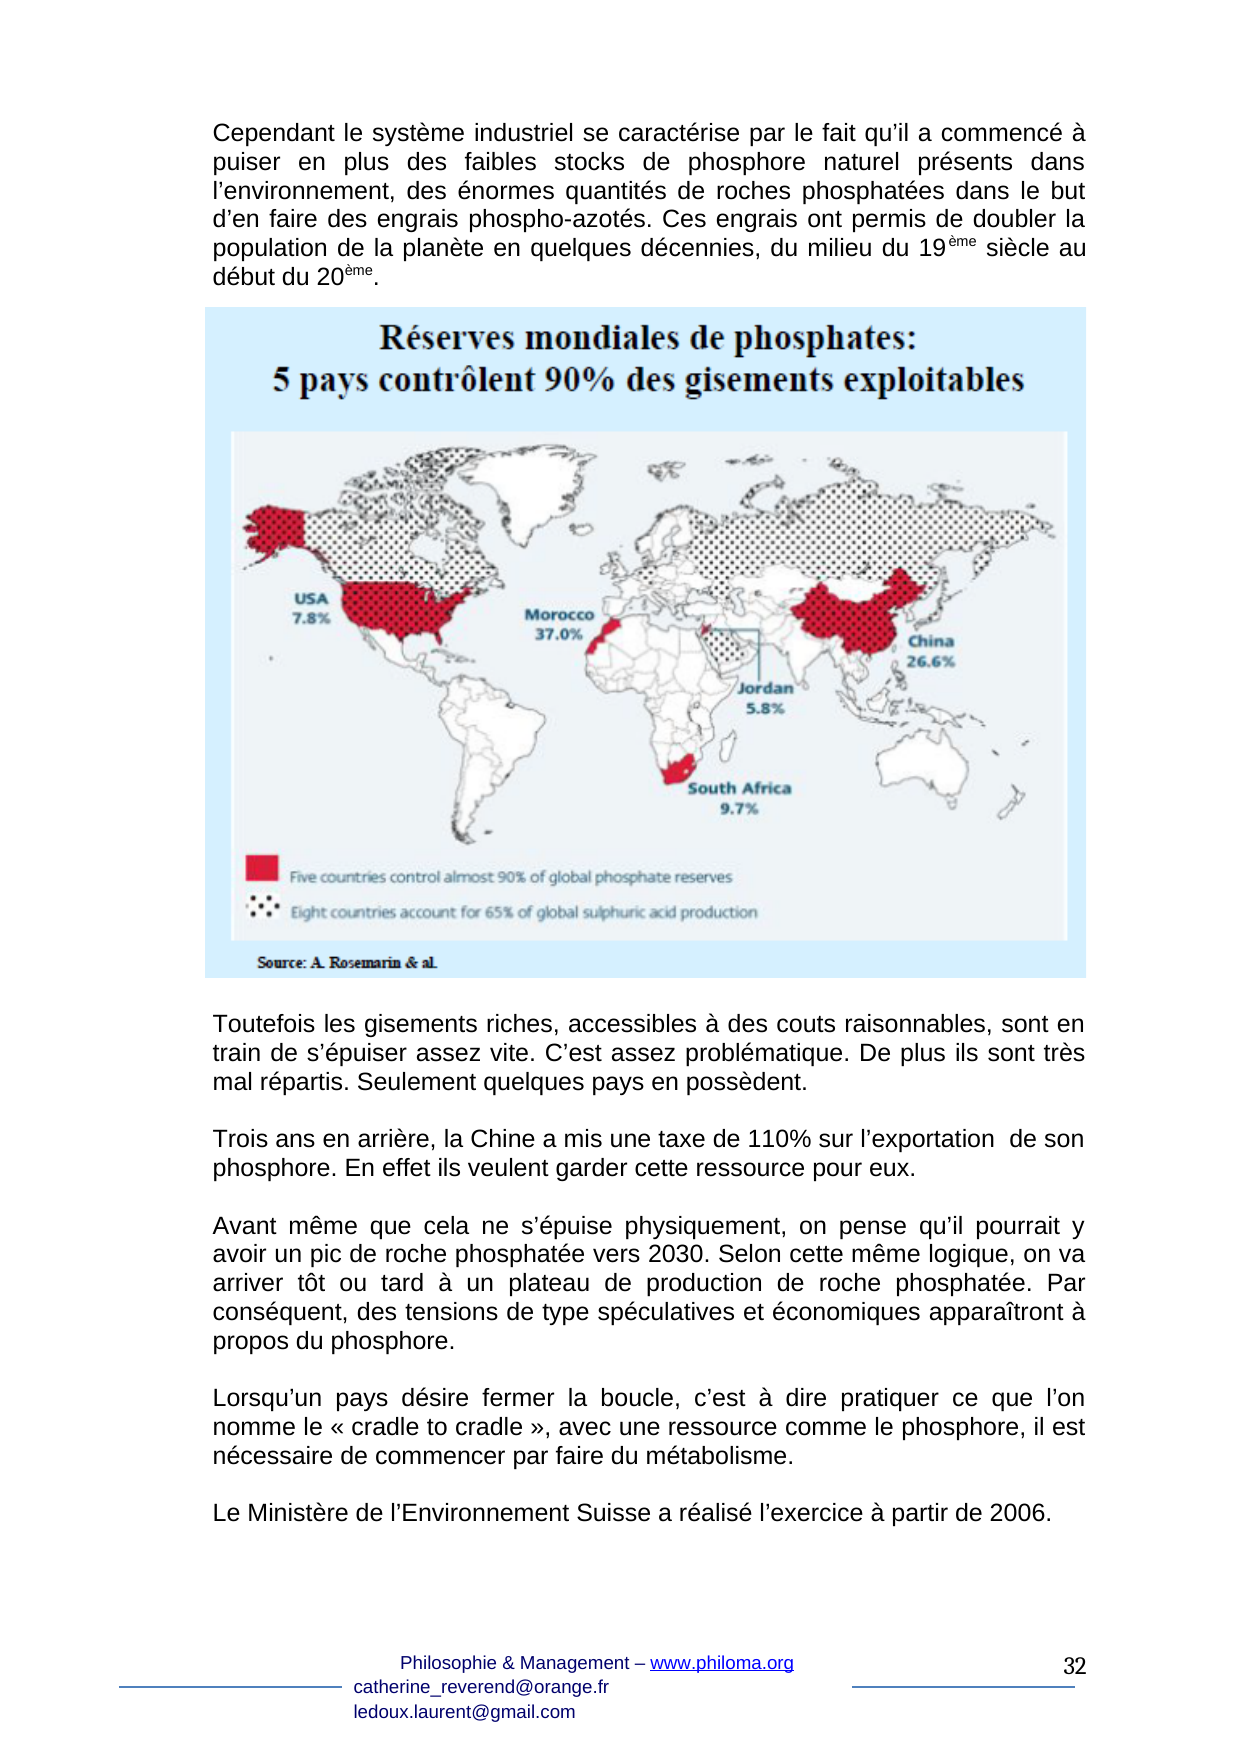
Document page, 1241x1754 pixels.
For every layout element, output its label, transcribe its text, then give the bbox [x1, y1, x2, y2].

text Trois ans en arrière, la Chine a mis une taxe de 110% sur l’exportation de son phosphore. En effet ils veulent garder cette ressource pour eux. [212, 1124, 1087, 1182]
text Avant même que cela ne s’épuise physiquement, on pense qu’il pourrait y avoir un pic de roche phosphatée vers 2030. Selon cette même logique, on va arriver tôt ou tard à un plateau de production de roche phosphatée. Par conséquent, des tensions de type spéculatives et économiques apparaîtront à propos du phosphore. [212, 1211, 1087, 1354]
text Toutefois les gisements riches, accessibles à des couts raisonnables, sont en train de s’épuiser assez vite. C’est assez problématique. De plus ils sont très mal répartis. Seulement quelques pays en possèdent. [212, 1009, 1087, 1096]
text Lorsqu’un pays désire fermer la boucle, c’est à dire pratiquer ce que l’on nomme le « cradle to cradle », avec une ressource comme le phosphore, il est nécessaire de commencer par faire du métabolisme. [212, 1383, 1087, 1469]
text Cependant le système industriel se caractérise par le fait qu’il a commencé à puiser en plus des faibles stocks de phosphore naturel présents dans l’environnement, des énormes quantités de roches phosphatées dans le but d’en faire des engrais phospho-azotés. Ces engrais ont permis de doubler la population de la planète en quelques décennies, du milieu du 19ème siècle au début du 20ème. [212, 118, 1087, 291]
text Le Ministère de l’Environnement Suisse a réalisé l’exercice à partir de 2006. [212, 1498, 1087, 1527]
picture [205, 307, 1087, 978]
